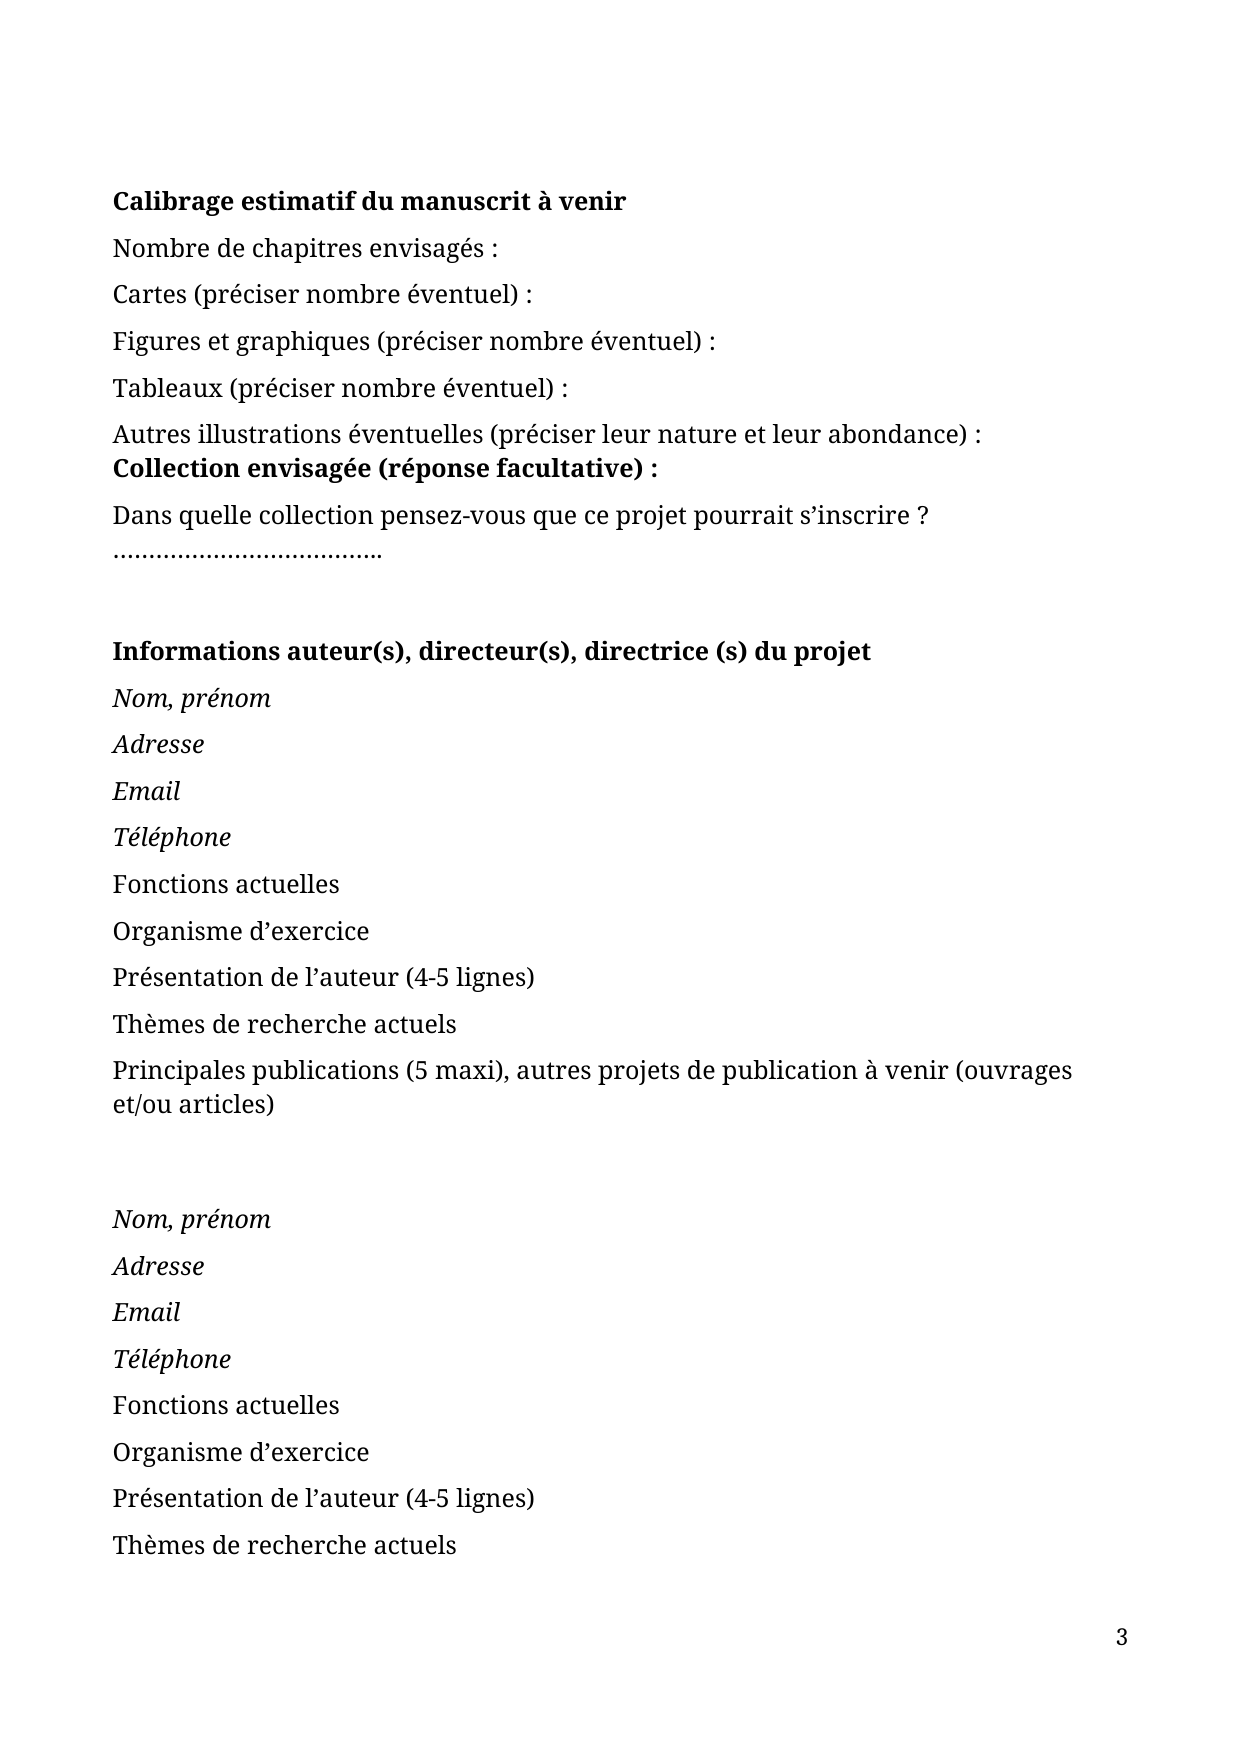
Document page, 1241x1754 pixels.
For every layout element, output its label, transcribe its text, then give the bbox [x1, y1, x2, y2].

text Calibrage estimatif du manuscrit à venir [112, 184, 1128, 218]
text Nom, prénom [112, 680, 1128, 714]
text Fonctions actuelles [112, 1388, 1128, 1422]
text Email [112, 1295, 1128, 1329]
text Cartes (préciser nombre éventuel) : [112, 277, 1128, 311]
text Adresse [112, 727, 1128, 761]
text Adresse [112, 1248, 1128, 1282]
text Nombre de chapitres envisagés : [112, 231, 1128, 265]
text Fonctions actuelles [112, 867, 1128, 901]
text Téléphone [112, 820, 1128, 854]
text Principales publications (5 maxi), autres projets de publication à venir (ouvrages et/ou articles) [112, 1053, 1128, 1121]
text Présentation de l’auteur (4-5 lignes) [112, 960, 1128, 994]
text Collection envisagée (réponse facultative) : [112, 451, 1128, 485]
text Dans quelle collection pensez-vous que ce projet pourrait s’inscrire ? ……………………………….. [112, 497, 1128, 566]
text Autres illustrations éventuelles (préciser leur nature et leur abondance) : [112, 417, 1128, 451]
text Organisme d’exercice [112, 913, 1128, 947]
text Thèmes de recherche actuels [112, 1006, 1128, 1040]
text Nom, prénom [112, 1202, 1128, 1236]
text Informations auteur(s), directeur(s), directrice (s) du projet [112, 634, 1128, 668]
text Email [112, 773, 1128, 807]
text Thèmes de recherche actuels [112, 1527, 1128, 1562]
text Figures et graphiques (préciser nombre éventuel) : [112, 324, 1128, 358]
text Téléphone [112, 1341, 1128, 1375]
text Organisme d’exercice [112, 1434, 1128, 1468]
text Présentation de l’auteur (4-5 lignes) [112, 1481, 1128, 1515]
text Tableaux (préciser nombre éventuel) : [112, 370, 1128, 404]
